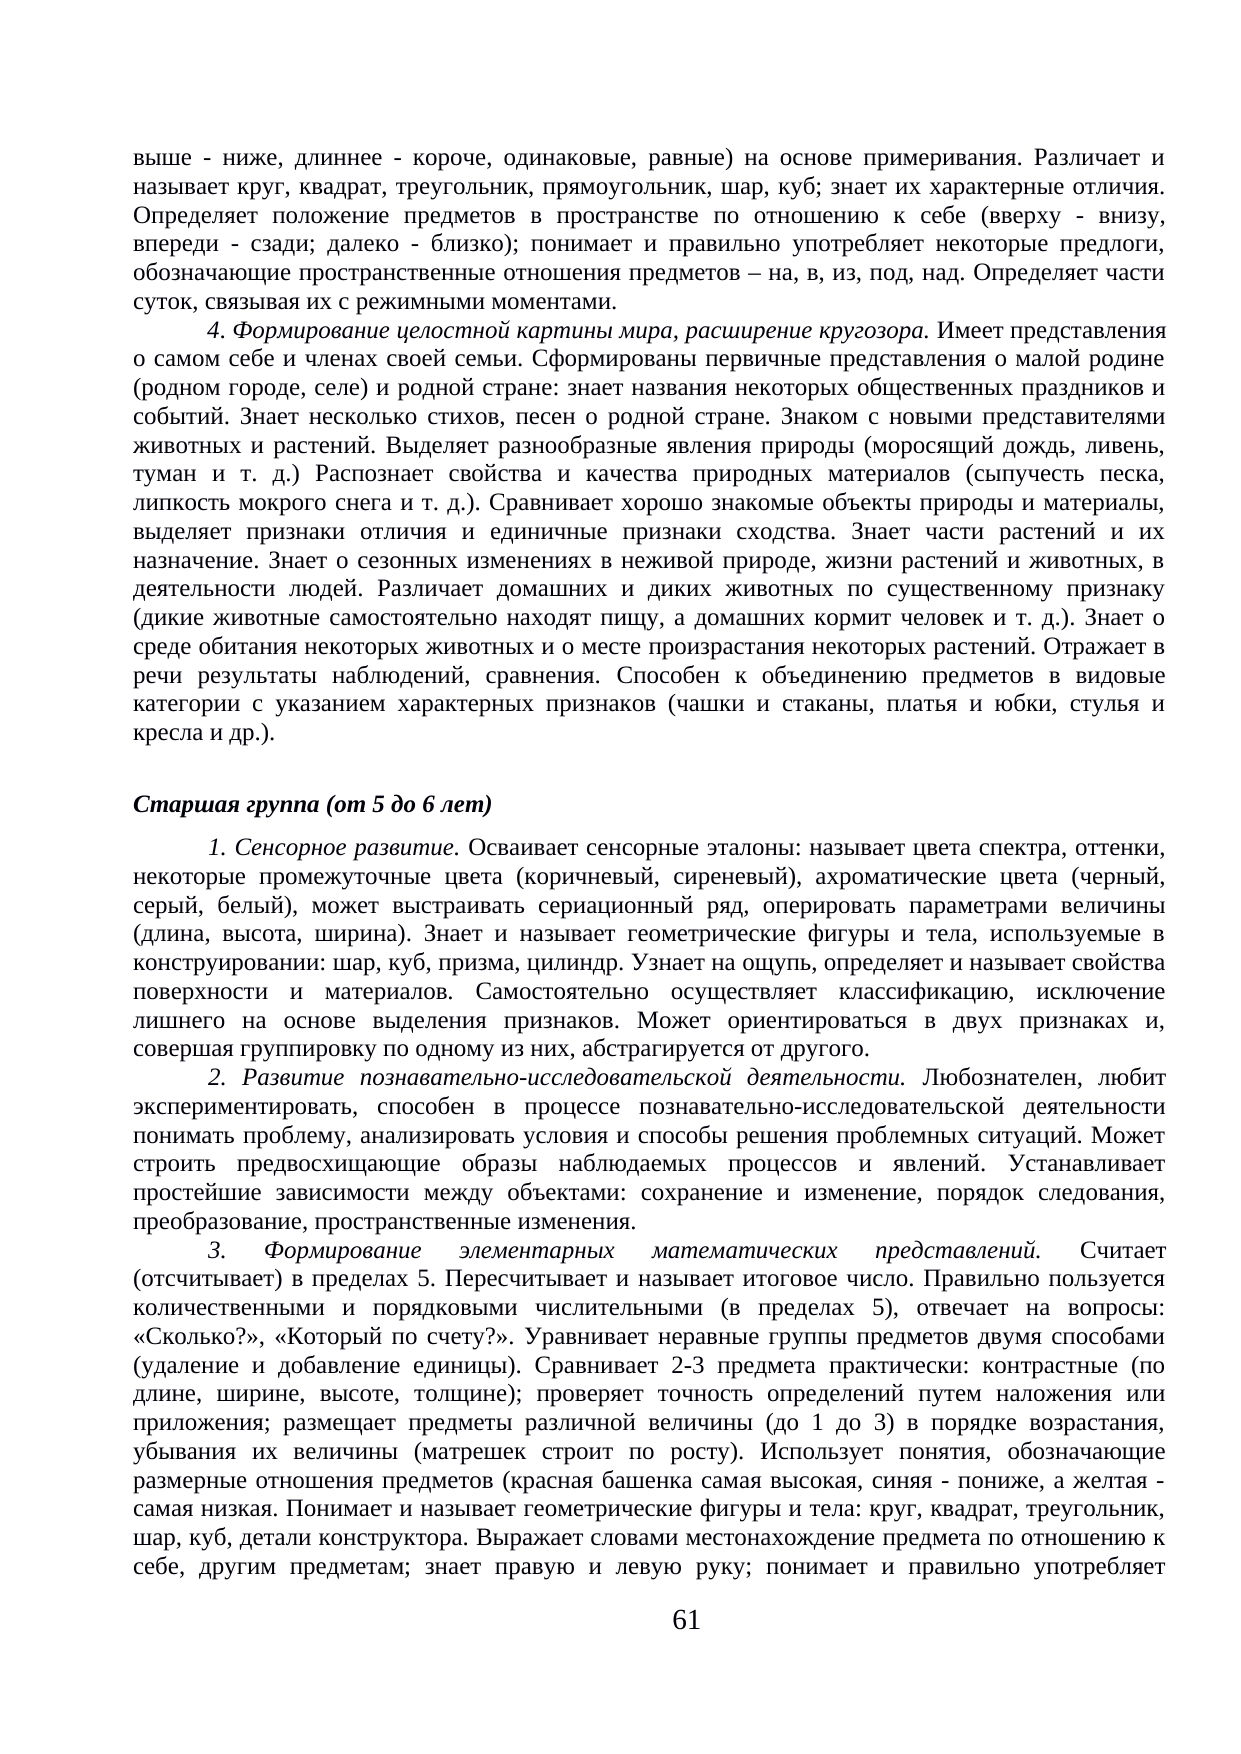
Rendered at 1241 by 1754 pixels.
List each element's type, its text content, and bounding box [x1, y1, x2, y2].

text 2. Развитие познавательно-исследовательской деятельности. Любознателен, любит экспериментировать, способен в процессе познавательно-исследовательской деятельности понимать проблему, анализировать условия и способы решения проблемных ситуаций. Может строить предвосхищающие образы наблюдаемых процессов и явлений. Устанавливает простейшие зависимости между объектами: сохранение и изменение, порядок следования, преобразование, пространственные изменения. [133, 1062, 1166, 1235]
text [133, 1235, 1166, 1580]
text Старшая группа (от 5 до 6 лет) [133, 789, 1166, 818]
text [133, 142, 1166, 315]
text 1. Сенсорное развитие. Осваивает сенсорные эталоны: называет цвета спектра, оттенки, некоторые промежуточные цвета (коричневый, сиреневый), ахроматические цвета (черный, серый, белый), может выстраивать сериационный ряд, оперировать параметрами величины (длина, высота, ширина). Знает и называет геометрические фигуры и тела, используемые в конструировании: шар, куб, призма, цилиндр. Узнает на ощупь, определяет и называет свойства поверхности и материалов. Самостоятельно осуществляет классификацию, исключение лишнего на основе выделения признаков. Может ориентироваться в двух признаках и, совершая группировку по одному из них, абстрагируется от другого. [133, 832, 1166, 1062]
text 4. Формирование целостной картины мира, расширение кругозора. Имеет представления о самом себе и членах своей семьи. Сформированы первичные представления о малой родине (родном городе, селе) и родной стране: знает названия некоторых общественных праздников и событий. Знает несколько стихов, песен о родной стране. Знаком с новыми представителями животных и растений. Выделяет разнообразные явления природы (моросящий дождь, ливень, туман и т. д.) Распознает свойства и качества природных материалов (сыпучесть песка, липкость мокрого снега и т. д.). Сравнивает хорошо знакомые объекты природы и материалы, выделяет признаки отличия и единичные признаки сходства. Знает части растений и их назначение. Знает о сезонных изменениях в неживой природе, жизни растений и животных, в деятельности людей. Различает домашних и диких животных по существенному признаку (дикие животные самостоятельно находят пищу, а домашних кормит человек и т. д.). Знает о среде обитания некоторых животных и о месте произрастания некоторых растений. Отражает в речи результаты наблюдений, сравнения. Способен к объединению предметов в видовые категории с указанием характерных признаков (чашки и стаканы, платья и юбки, стулья и кресла и др.). [133, 315, 1166, 746]
